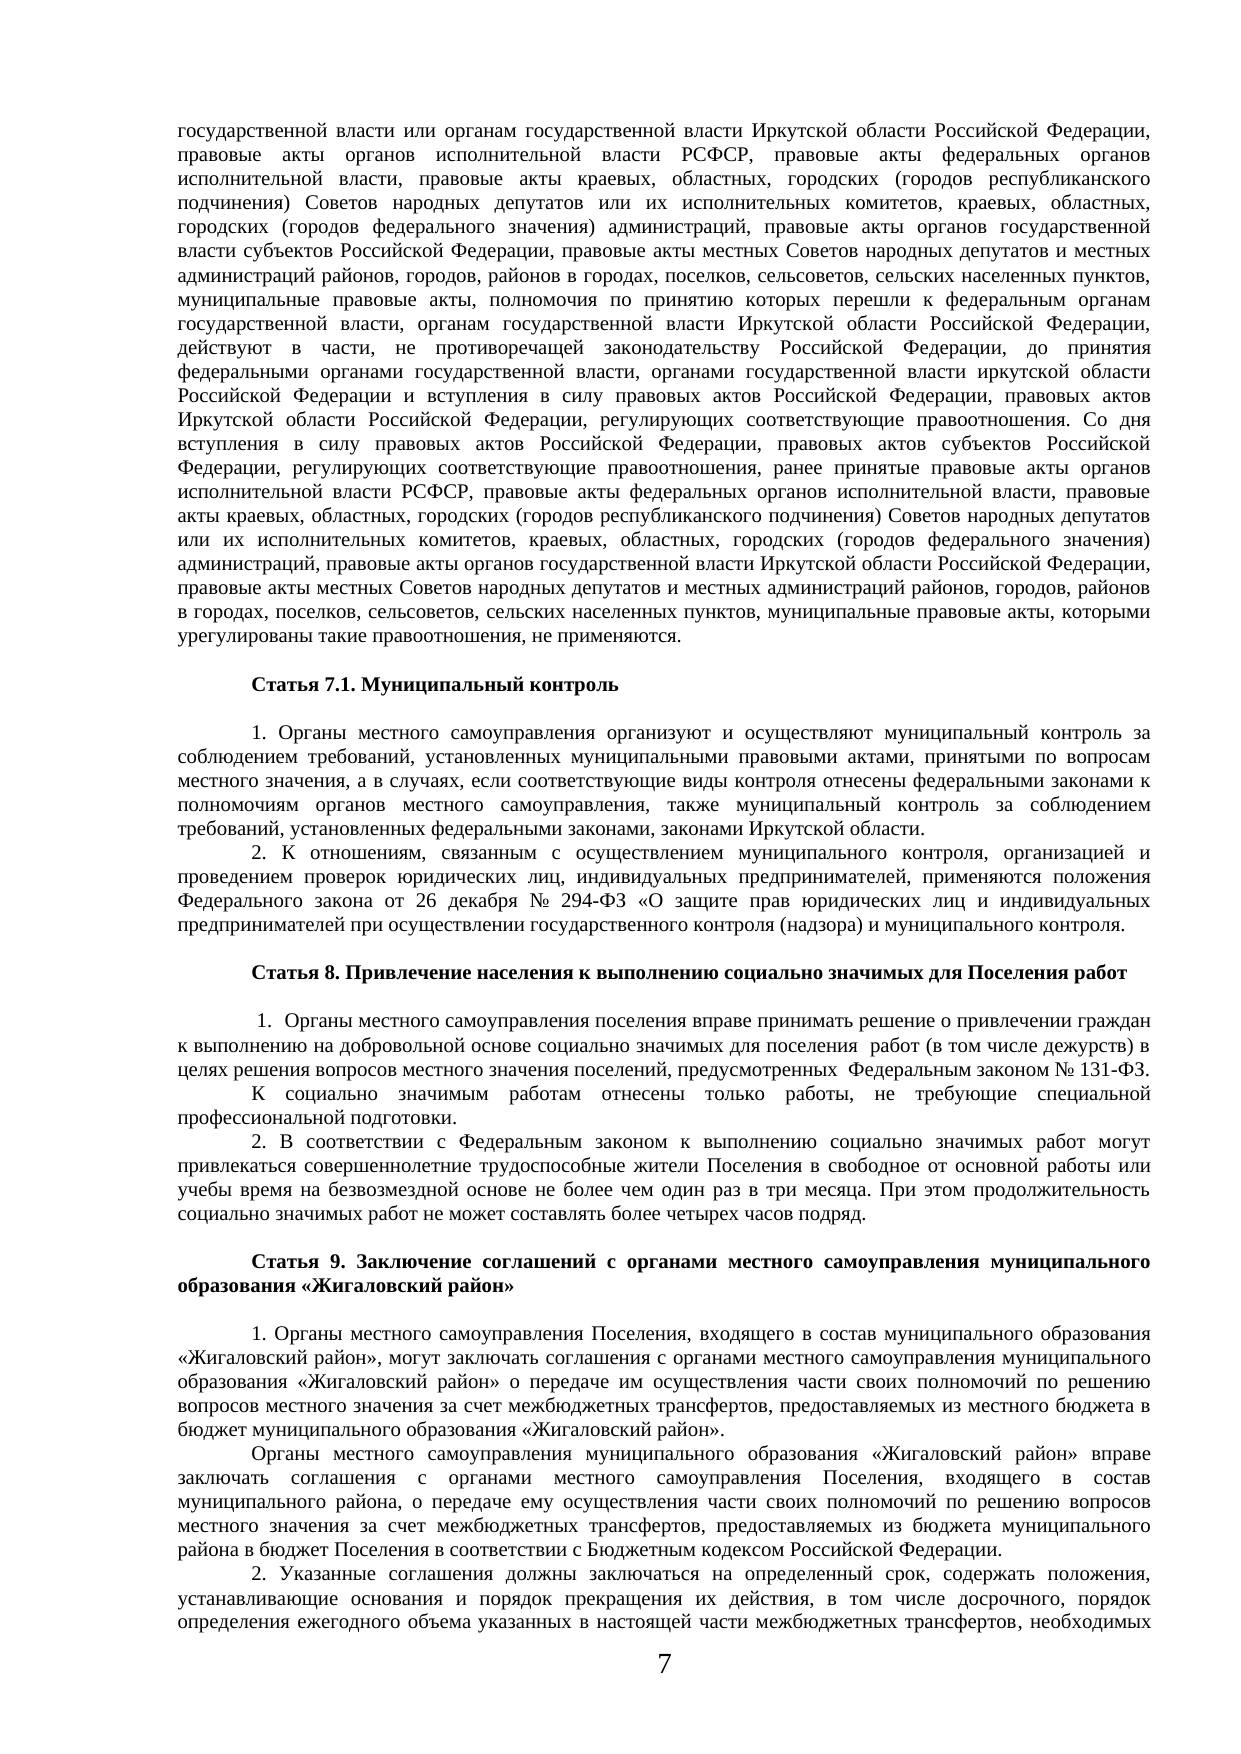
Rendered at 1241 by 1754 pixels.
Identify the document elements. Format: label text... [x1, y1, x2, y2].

text 2. В соответствии с Федеральным законом к выполнению социально значимых работ могут привлекаться совершеннолетние трудоспособные жители Поселения в свободное от основной работы или учебы время на безвозмездной основе не более чем один раз в три месяца. При этом продолжительность социально значимых работ не может составлять более четырех часов подряд. [177, 1129, 1152, 1225]
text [177, 1561, 1152, 1633]
text Органы местного самоуправления муниципального образования «Жигаловский район» вправе заключать соглашения с органами местного самоуправления Поселения, входящего в состав муниципального района, о передаче ему осуществления части своих полномочий по решению вопросов местного значения за счет межбюджетных трансфертов, предоставляемых из бюджета муниципального района в бюджет Поселения в соответствии с Бюджетным кодексом Российской Федерации. [177, 1441, 1152, 1561]
text 1. Органы местного самоуправления организуют и осуществляют муниципальный контроль за соблюдением требований, установленных муниципальными правовыми актами, принятыми по вопросам местного значения, а в случаях, если соответствующие виды контроля отнесены федеральными законами к полномочиям органов местного самоуправления, также муниципальный контроль за соблюдением требований, установленных федеральными законами, законами Иркутской области. [177, 720, 1152, 840]
text Статья 7.1. Муниципальный контроль [177, 672, 1152, 696]
text 1. Органы местного самоуправления поселения вправе принимать решение о привлечении граждан к выполнению на добровольной основе социально значимых для поселения работ (в том числе дежурств) в целях решения вопросов местного значения поселений, предусмотренных Федеральным законом № 131-ФЗ. [177, 1008, 1152, 1081]
text 1. Органы местного самоуправления Поселения, входящего в состав муниципального образования «Жигаловский район», могут заключать соглашения с органами местного самоуправления муниципального образования «Жигаловский район» о передаче им осуществления части своих полномочий по решению вопросов местного значения за счет межбюджетных трансфертов, предоставляемых из местного бюджета в бюджет муниципального образования «Жигаловский район». [177, 1321, 1152, 1441]
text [177, 118, 1152, 647]
text К социально значимым работам отнесены только работы, не требующие специальной профессиональной подготовки. [177, 1081, 1152, 1129]
text 2. К отношениям, связанным с осуществлением муниципального контроля, организацией и проведением проверок юридических лиц, индивидуальных предпринимателей, применяются положения Федерального закона от 26 декабря № 294-ФЗ «О защите прав юридических лиц и индивидуальных предпринимателей при осуществлении государственного контроля (надзора) и муниципального контроля. [177, 840, 1152, 936]
text Статья 8. Привлечение населения к выполнению социально значимых для Поселения работ [177, 960, 1152, 984]
text Статья 9. Заключение соглашений с органами местного самоуправления муниципального образования «Жигаловский район» [177, 1249, 1152, 1297]
